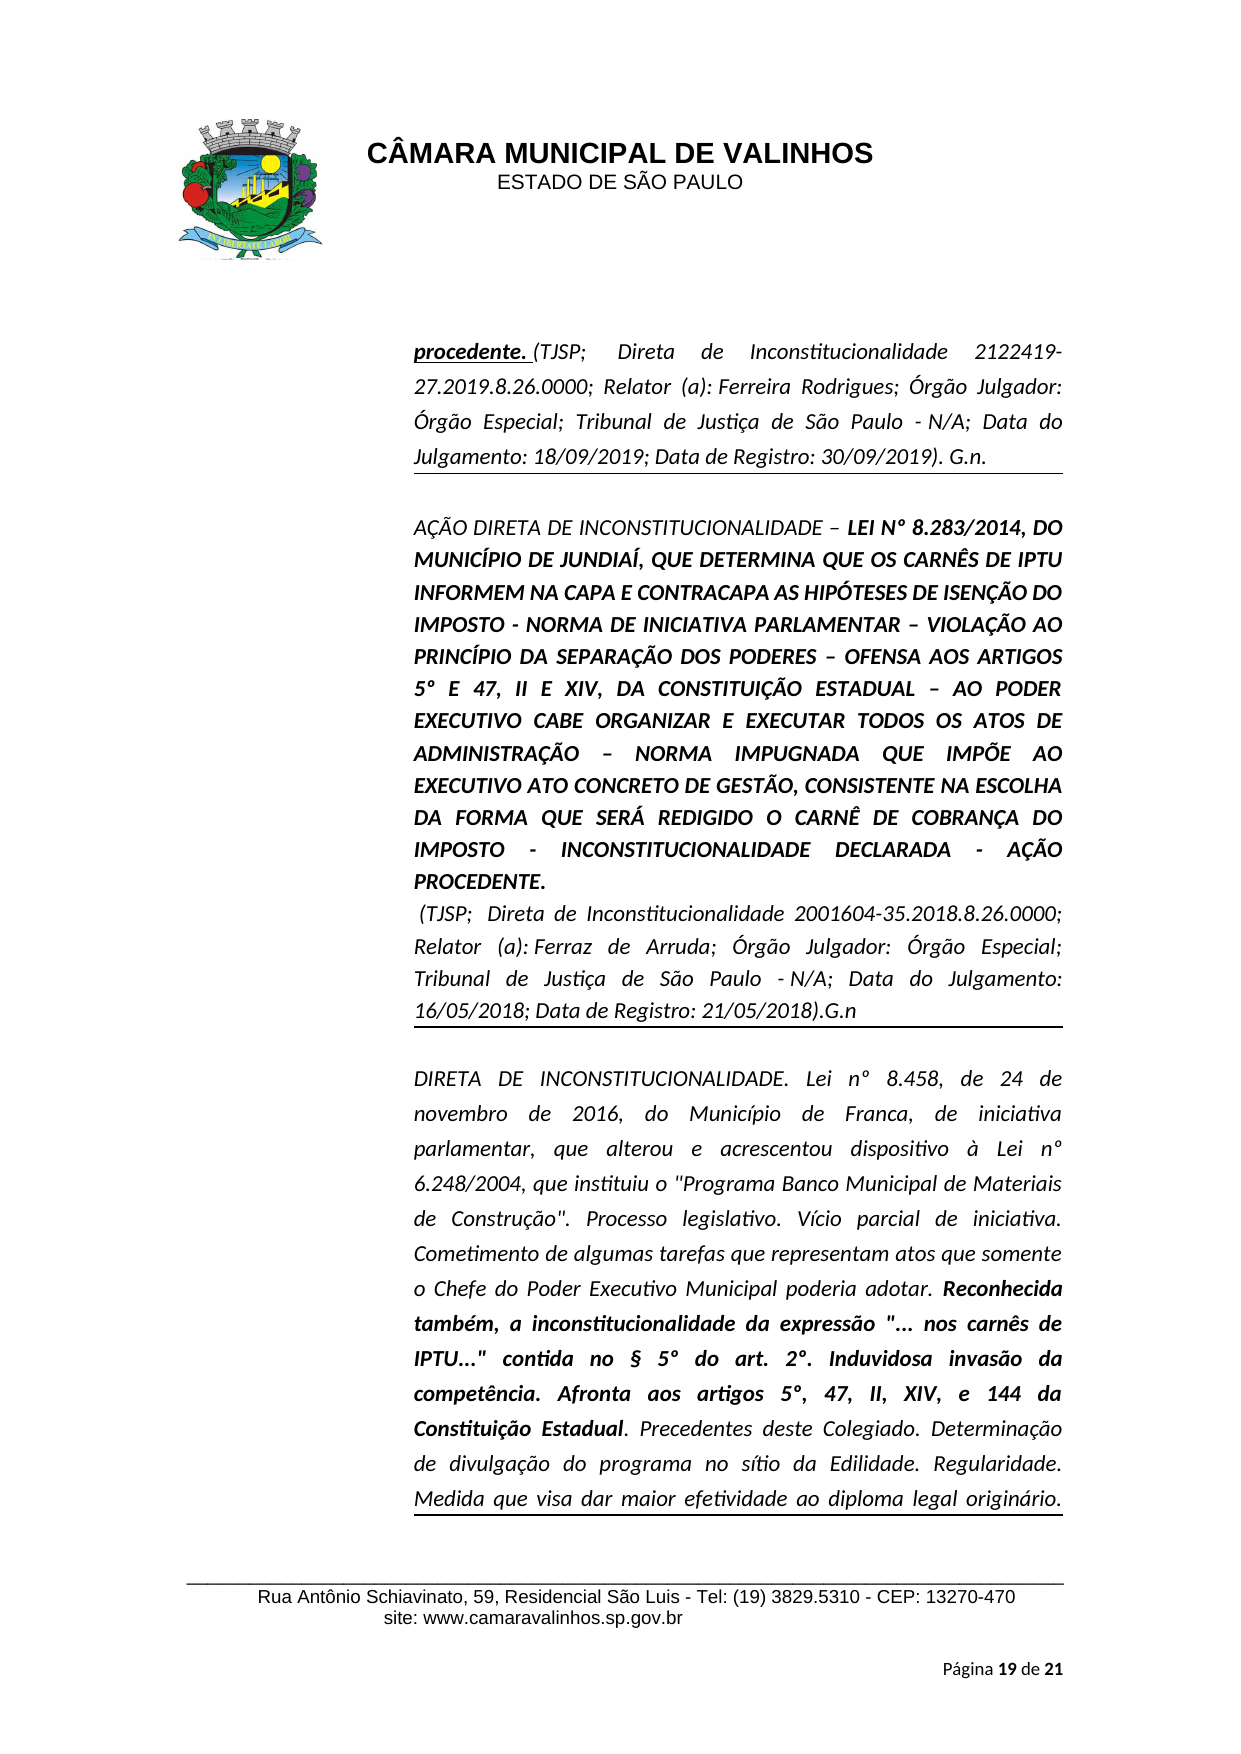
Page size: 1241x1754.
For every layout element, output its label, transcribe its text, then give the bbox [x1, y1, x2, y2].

text AÇÃO DIRETA DE INCONSTITUCIONALIDADE – LEI Nº 8.283/2014, DO MUNICÍPIO DE JUNDIAÍ, QUE DETERMINA QUE OS CARNÊS DE IPTU INFORMEM NA CAPA E CONTRACAPA AS HIPÓTESES DE ISENÇÃO DO IMPOSTO - NORMA DE INICIATIVA PARLAMENTAR – VIOLAÇÃO AO PRINCÍPIO DA SEPARAÇÃO DOS PODERES – OFENSA AOS ARTIGOS 5º E 47, II E XIV, DA CONSTITUIÇÃO ESTADUAL – AO PODER EXECUTIVO CABE ORGANIZAR E EXECUTAR TODOS OS ATOS DE ADMINISTRAÇÃO – NORMA IMPUGNADA QUE IMPÕE AO EXECUTIVO ATO CONCRETO DE GESTÃO, CONSISTENTE NA ESCOLHA DA FORMA QUE SERÁ REDIGIDO O CARNÊ DE COBRANÇA DO IMPOSTO - INCONSTITUCIONALIDADE DECLARADA - AÇÃO PROCEDENTE. [413, 761, 1063, 895]
text (TJSP; Direta de Inconstitucionalidade 2001604-35.2018.8.26.0000; Relator (a): Ferraz de Arruda; Órgão Julgador: Órgão Especial; Tribunal de Justiça de São Paulo - N/A; Data do Julgamento: 16/05/2018; Data de Registro: 21/05/2018).G.n [413, 899, 1063, 1028]
text AÇÃO DIRETA DE INCONSTITUCIONALIDADE – LEI Nº 8.283/2014, DO MUNICÍPIO DE JUNDIAÍ, QUE DETERMINA QUE OS CARNÊS DE IPTU INFORMEM NA CAPA E CONTRACAPA AS HIPÓTESES DE ISENÇÃO DO IMPOSTO - NORMA DE INICIATIVA PARLAMENTAR – VIOLAÇÃO AO PRINCÍPIO DA SEPARAÇÃO DOS PODERES – OFENSA AOS ARTIGOS 5º E 47, II E XIV, DA CONSTITUIÇÃO ESTADUAL – AO PODER EXECUTIVO CABE ORGANIZAR E EXECUTAR TODOS OS ATOS DE ADMINISTRAÇÃO – NORMA IMPUGNADA QUE IMPÕE AO EXECUTIVO ATO CONCRETO DE GESTÃO, CONSISTENTE NA ESCOLHA DA FORMA QUE SERÁ REDIGIDO O CARNÊ DE COBRANÇA DO IMPOSTO - INCONSTITUCIONALIDADE DECLARADA - AÇÃO PROCEDENTE. [413, 513, 1063, 758]
picture [178, 119, 323, 260]
